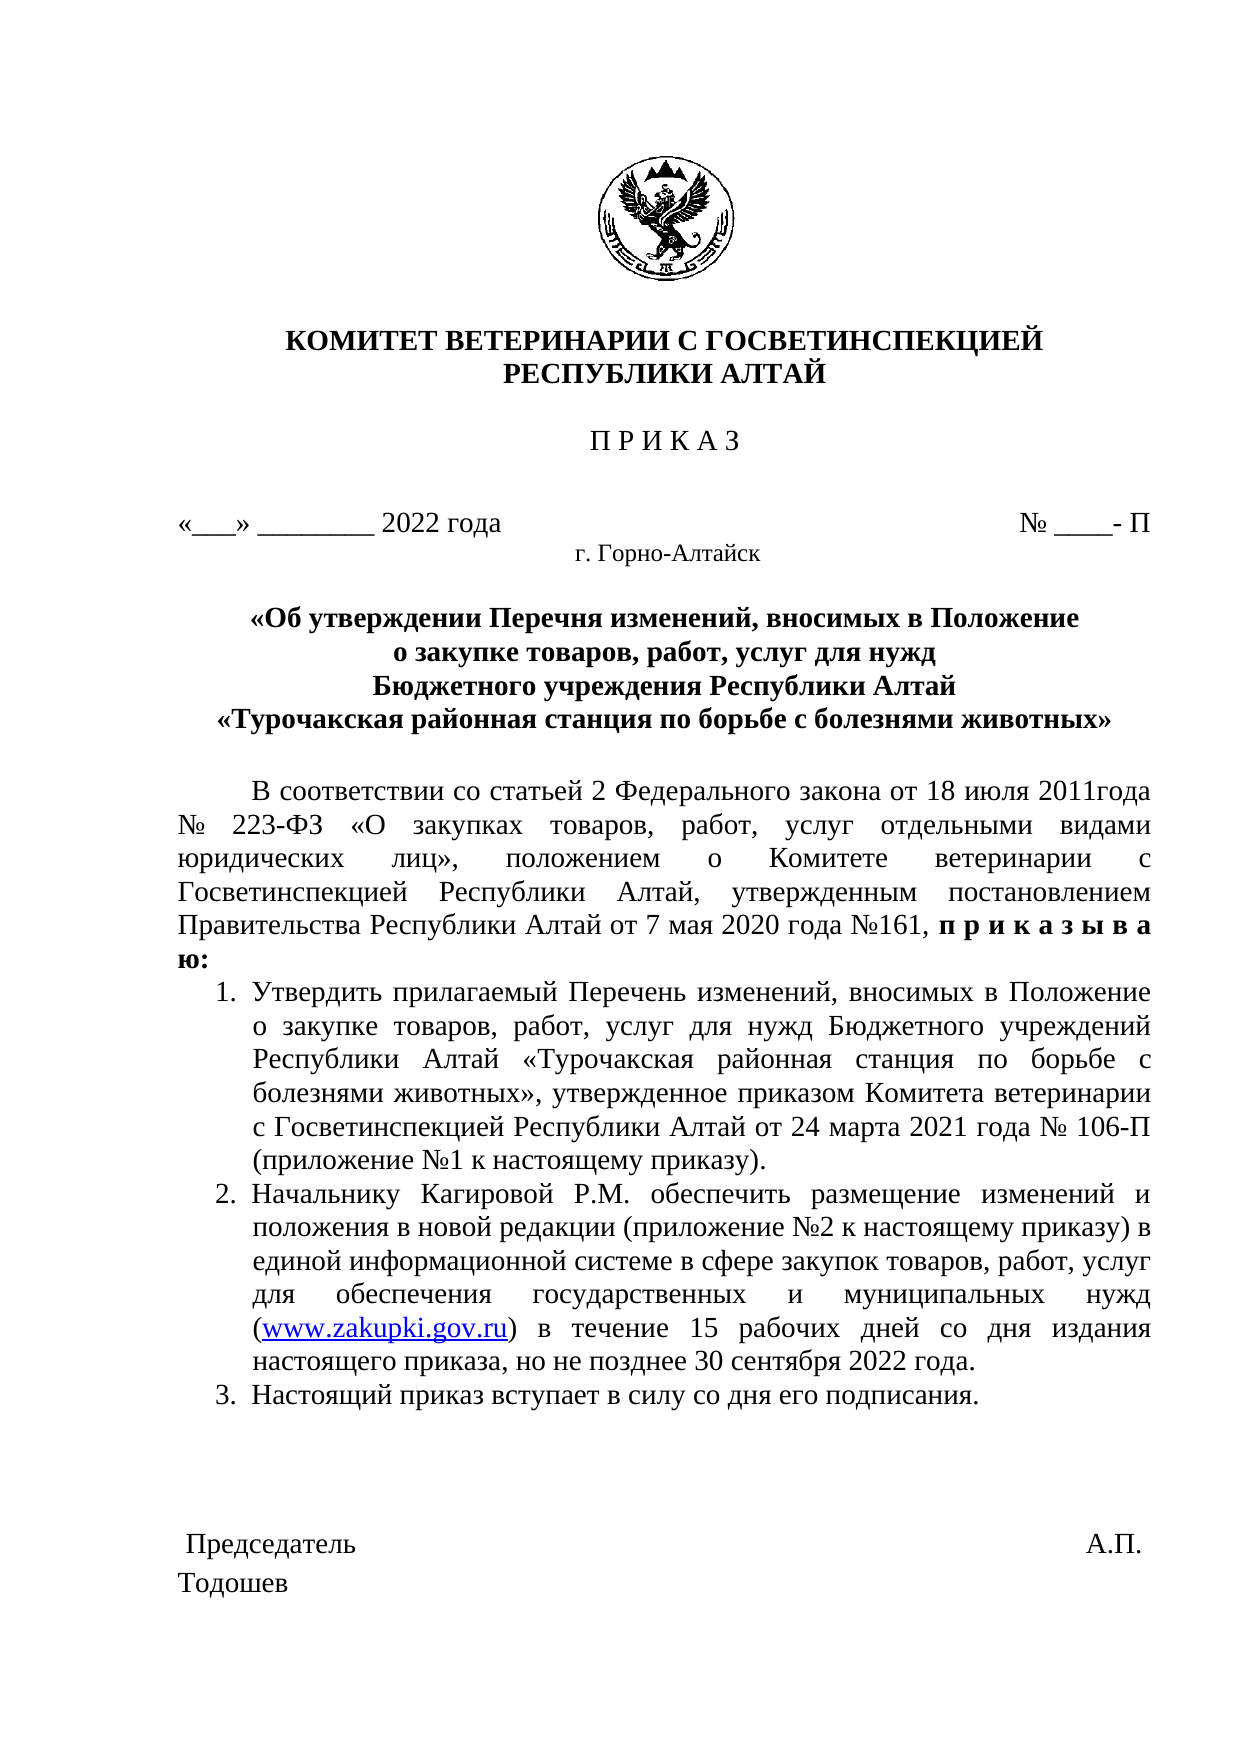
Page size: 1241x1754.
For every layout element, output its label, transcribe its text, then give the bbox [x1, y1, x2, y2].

text Председатель А.П. Тодошев [177, 1526, 1152, 1598]
text П Р И К А З [177, 423, 1152, 457]
list Начальнику Кагировой Р.М. обеспечить размещение изменений и положения в новой редакции (приложение №2 к настоящему приказу) в единой информационной системе в сфере закупок товаров, работ, услуг для обеспечения государственных и муниципальных нужд (www.zakupki.gov.ru) в течение 15 рабочих дней со дня издания настоящего приказа, но не позднее 30 сентября 2022 года. [215, 1176, 1152, 1377]
text Бюджетного учреждения Республики Алтай [177, 668, 1152, 701]
picture [590, 151, 739, 290]
text РЕСПУБЛИКИ АЛТАЙ [177, 356, 1152, 390]
text В соответствии со статьей 2 Федерального закона от 18 июля 2011года № 223-ФЗ «О закупках товаров, работ, услуг отдельными видами юридических лиц», положением о Комитете ветеринарии с Госветинспекцией Республики Алтай, утвержденным постановлением Правительства Республики Алтай от 7 мая 2020 года №161, п р и к а з ы в а ю: [177, 773, 1152, 974]
text «Об утверждении Перечня изменений, вносимых в Положение [177, 601, 1152, 634]
list Настоящий приказ вступает в силу со дня его подписания. [215, 1377, 1152, 1411]
text КОМИТЕТ ВЕТЕРИНАРИИ С ГОСВЕТИНСПЕКЦИЕЙ [177, 323, 1152, 356]
list Утвердить прилагаемый Перечень изменений, вносимых в Положение о закупке товаров, работ, услуг для нужд Бюджетного учреждений Республики Алтай «Турочакская районная станция по борьбе с болезнями животных», утвержденное приказом Комитета ветеринарии с Госветинспекцией Республики Алтай от 24 марта 2021 года № 106-П (приложение №1 к настоящему приказу). [215, 974, 1152, 1176]
text «___» ________ 2022 года № ____- П [177, 505, 1152, 538]
text «Турочакская районная станция по борьбе с болезнями животных» [177, 701, 1152, 735]
text г. Горно-Алтайск [177, 538, 1152, 567]
text о закупке товаров, работ, услуг для нужд [177, 634, 1152, 668]
